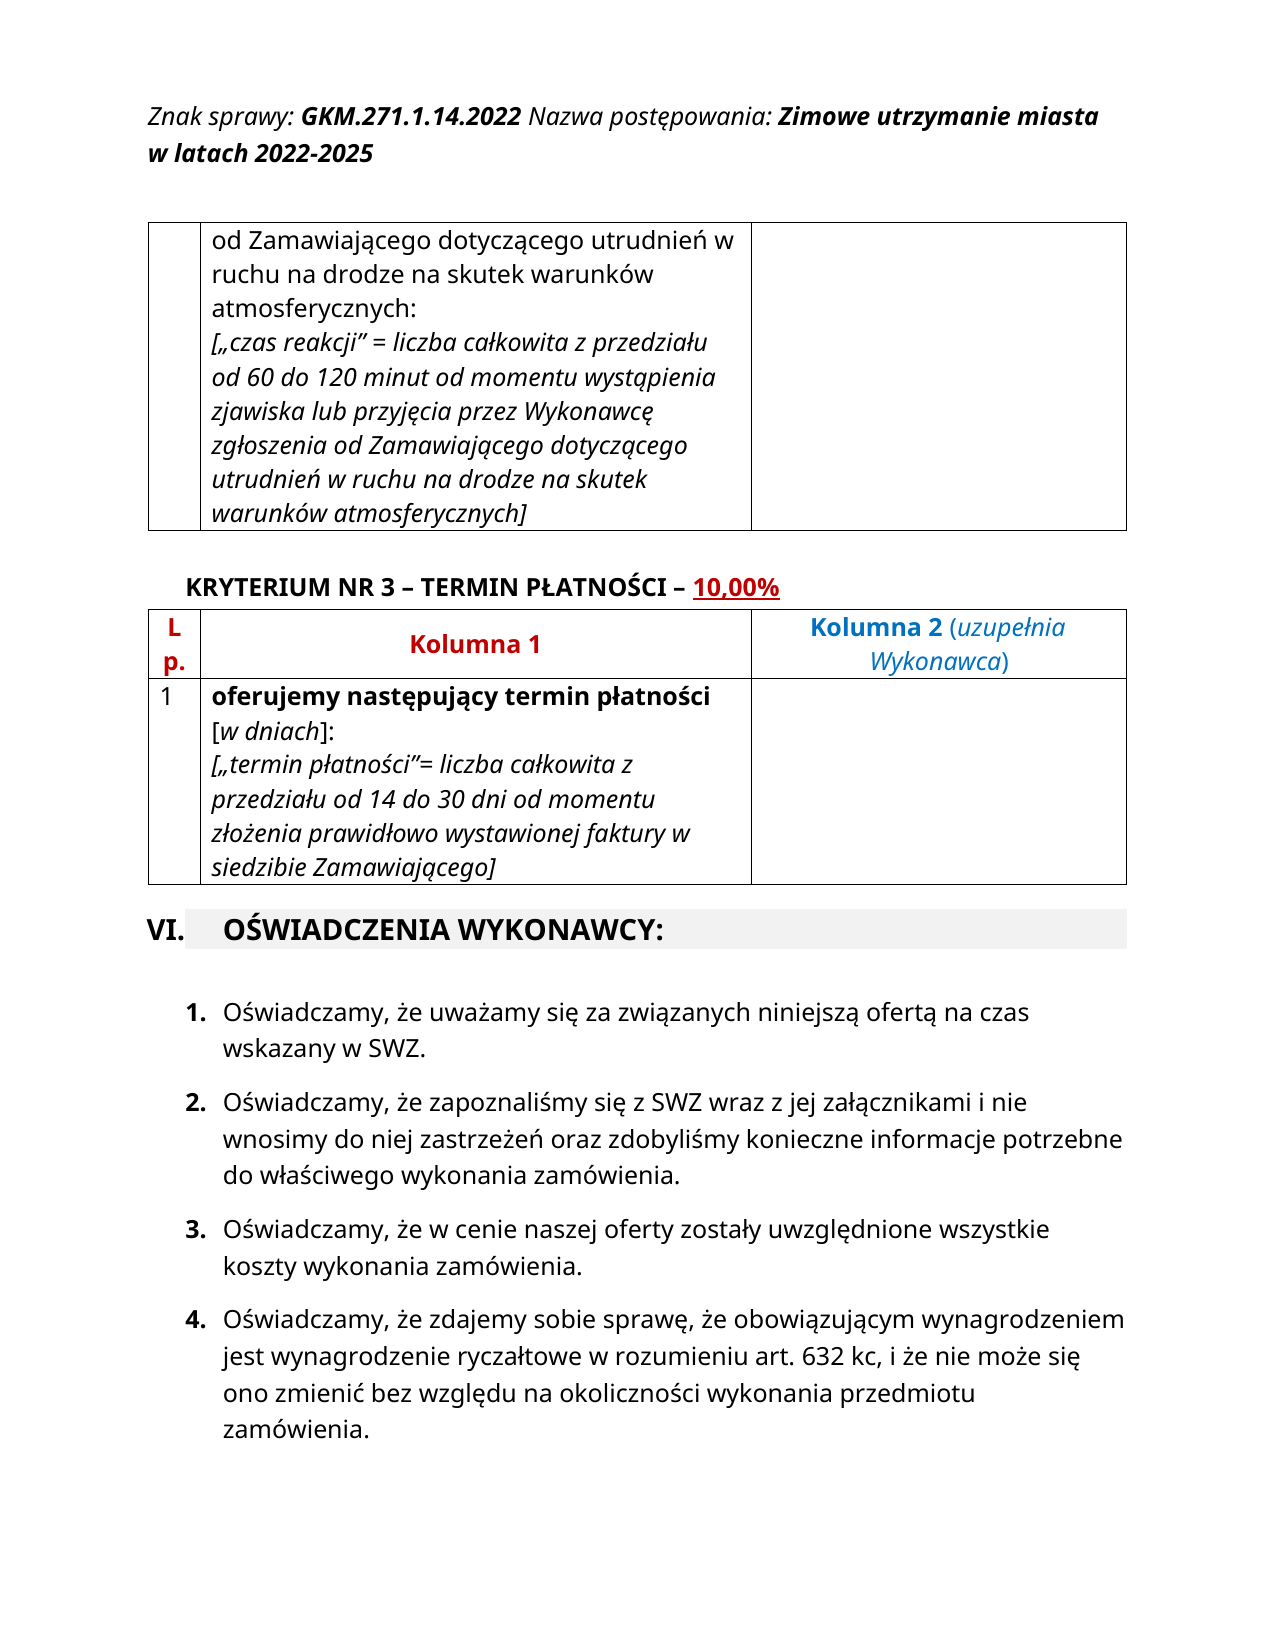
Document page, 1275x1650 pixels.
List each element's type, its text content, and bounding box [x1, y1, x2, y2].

text KRYTERIUM NR 3 – TERMIN PŁATNOŚCI – 10,00% [185, 570, 1127, 604]
list Oświadczamy, że w cenie naszej oferty zostały uwzględnione wszystkie koszty wykonania zamówienia. [185, 1211, 1127, 1282]
table_header Kolumna 2 (uzupełnia Wykonawca) [752, 610, 1126, 678]
list Oświadczamy, że zdajemy sobie sprawę, że obowiązującym wynagrodzeniem jest wynagrodzenie ryczałtowe w rozumieniu art. 632 kc, i że nie może się ono zmienić bez względu na okoliczności wykonania przedmiotu zamówienia. [185, 1302, 1127, 1446]
list Oświadczamy, że uważamy się za związanych niniejszą ofertą na czas wskazany w SWZ. [185, 994, 1127, 1065]
table_header Kolumna 1 [201, 610, 751, 678]
list OŚWIADCZENIA WYKONAWCY: [185, 909, 1127, 949]
table_header Lp. [149, 610, 200, 678]
table_cell 1 [149, 223, 200, 529]
list Oświadczamy, że zapoznaliśmy się z SWZ wraz z jej załącznikami i nie wnosimy do niej zastrzeżeń oraz zdobyliśmy konieczne informacje potrzebne do właściwego wykonania zamówienia. [185, 1084, 1127, 1192]
table_cell [752, 679, 1126, 883]
table_cell oferujemy następujący termin płatności [w dniach]: [„termin płatności”= liczba całkowita z przedziału od 14 do 30 dni od momentu złożenia prawidłowo wystawionej faktury w siedzibie Zamawiającego] [201, 679, 751, 883]
table_cell 1 [149, 679, 200, 883]
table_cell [201, 223, 751, 529]
table_cell [752, 223, 1126, 529]
